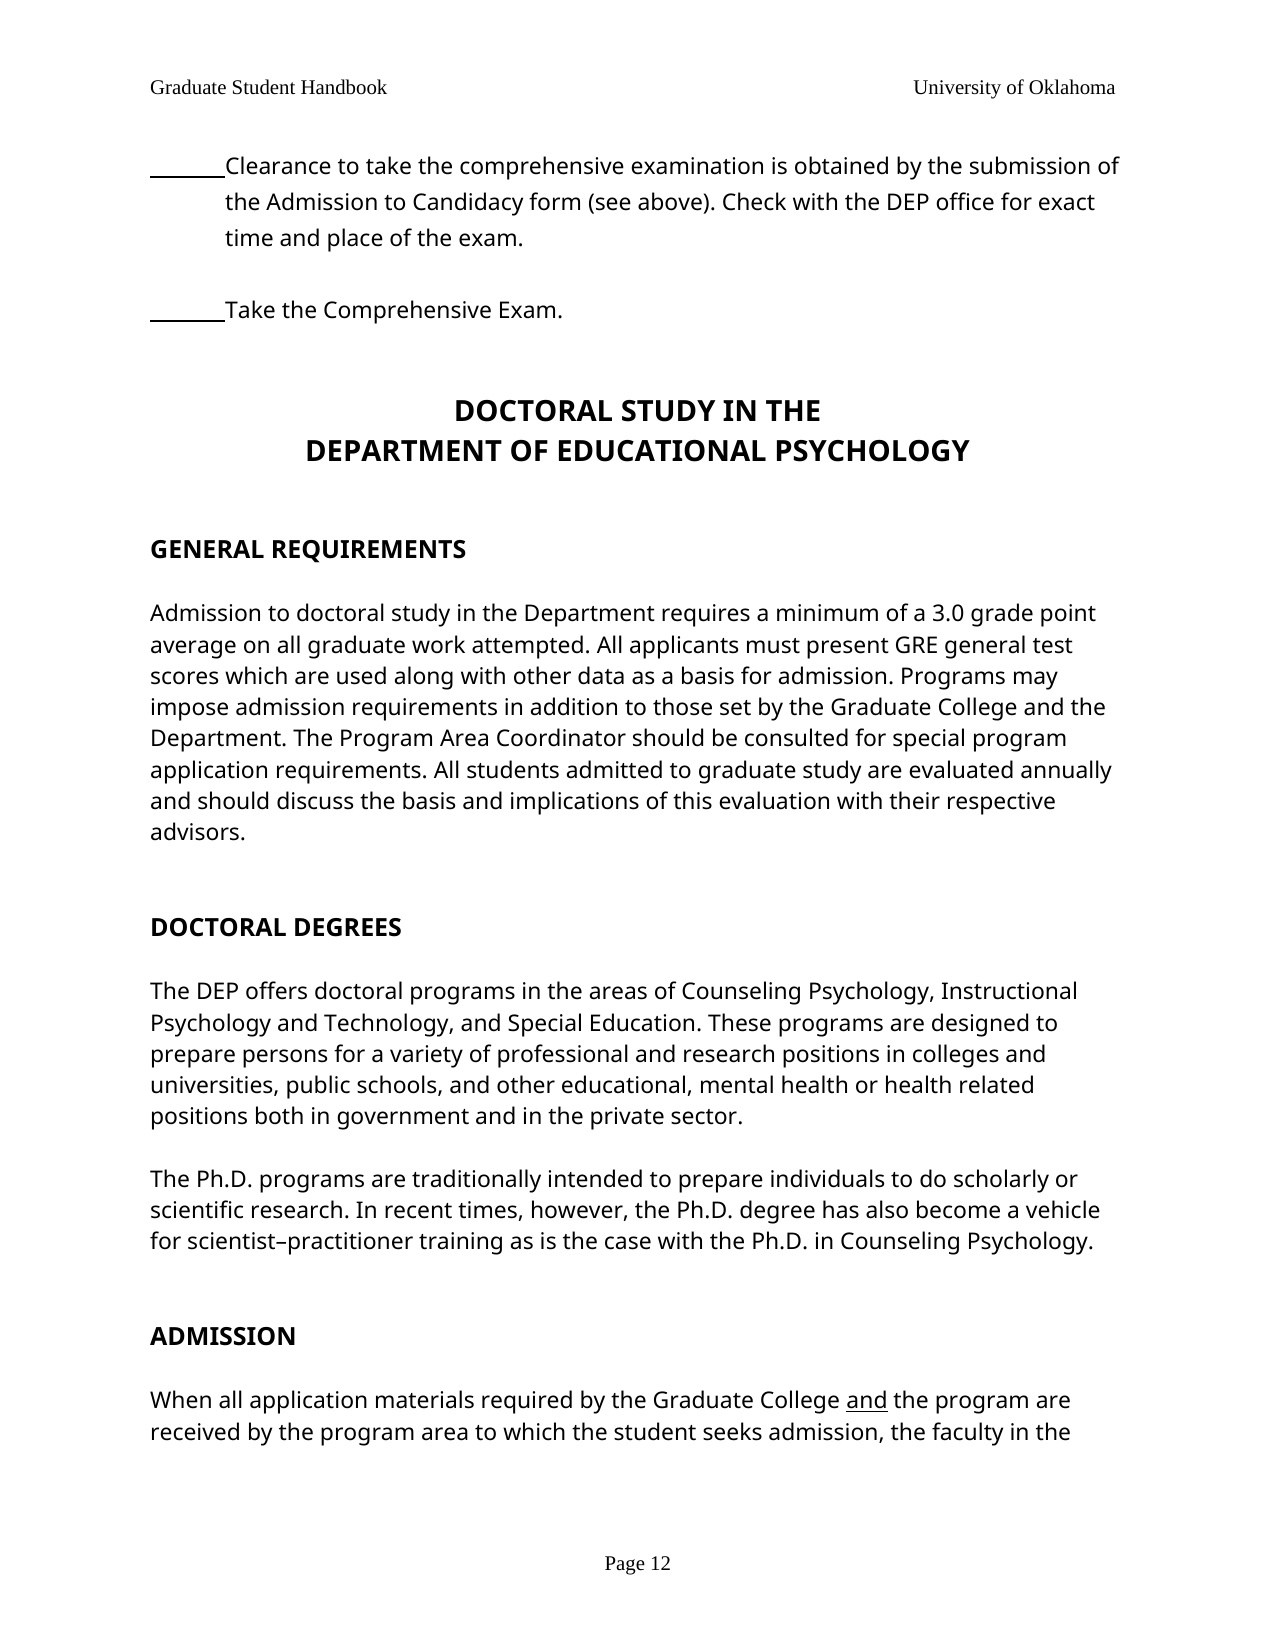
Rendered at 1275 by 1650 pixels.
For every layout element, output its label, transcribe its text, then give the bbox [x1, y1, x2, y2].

text DOCTORAL DEGREES [150, 910, 1125, 944]
subtitle DOCTORAL STUDY IN THE [150, 390, 1125, 430]
text GENERAL REQUIREMENTS [150, 532, 1125, 566]
text The DEP offers doctoral programs in the areas of Counseling Psychology, Instructional Psychology and Technology, and Special Education. These programs are designed to prepare persons for a variety of professional and research positions in colleges and universities, public schools, and other educational, mental health or health related positions both in government and in the private sector. [150, 975, 1125, 1131]
subtitle DEPARTMENT OF EDUCATIONAL PSYCHOLOGY [150, 430, 1125, 469]
text The Ph.D. programs are traditionally intended to prepare individuals to do scholarly or scientific research. In recent times, however, the Ph.D. degree has also become a vehicle for scientist–practitioner training as is the case with the Ph.D. in Counseling Psychology. [150, 1163, 1125, 1256]
list Clearance to take the comprehensive examination is obtained by the submission of the Admission to Candidacy form (see above). Check with the DEP office for exact time and place of the exam. [150, 150, 1125, 253]
text Admission to doctoral study in the Department requires a minimum of a 3.0 grade point average on all graduate work attempted. All applicants must present GRE general test scores which are used along with other data as a basis for admission. Programs may impose admission requirements in addition to those set by the Graduate College and the Department. The Program Area Coordinator should be consulted for special program application requirements. All students admitted to graduate study are evaluated annually and should discuss the basis and implications of this evaluation with their respective advisors. [150, 597, 1125, 847]
text ADMISSION [150, 1319, 1125, 1353]
list Take the Comprehensive Exam. [150, 294, 1125, 325]
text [150, 1384, 1125, 1447]
